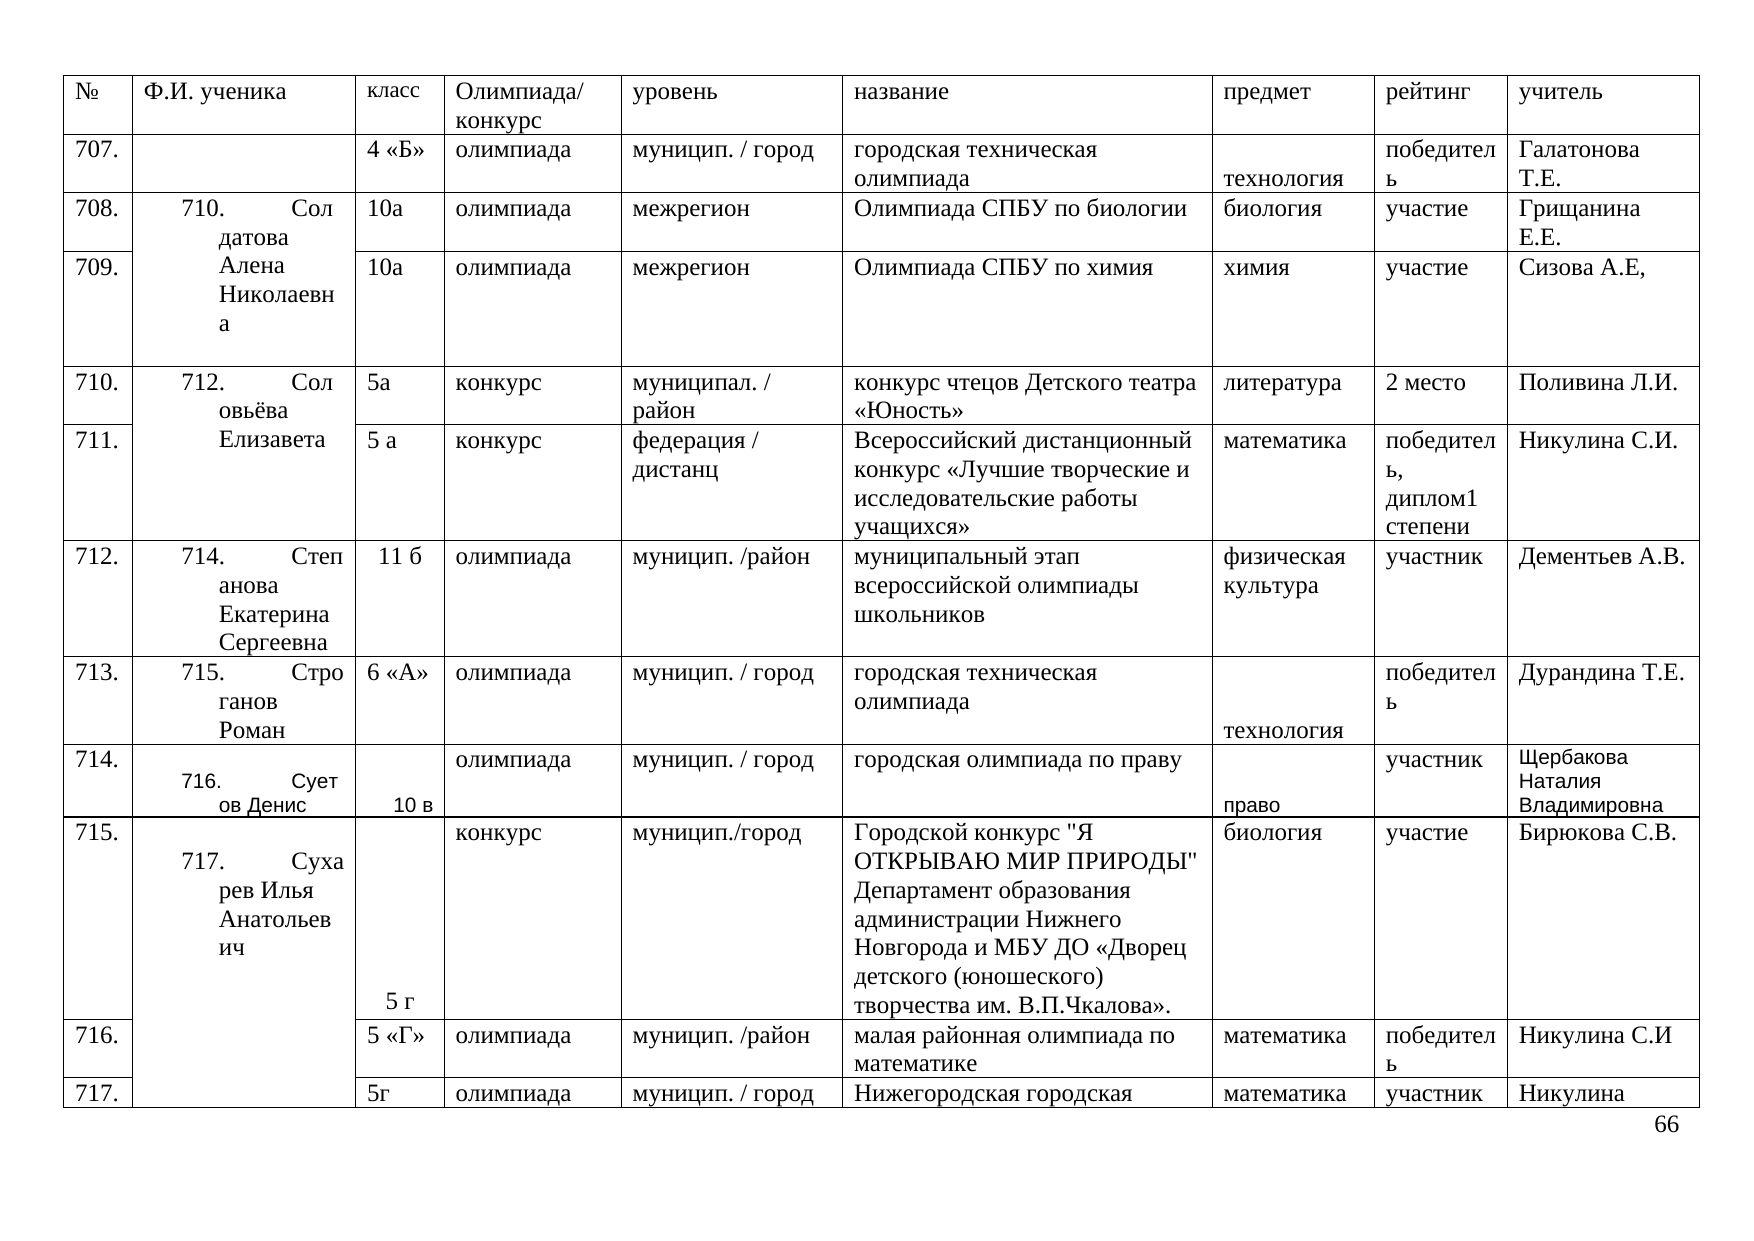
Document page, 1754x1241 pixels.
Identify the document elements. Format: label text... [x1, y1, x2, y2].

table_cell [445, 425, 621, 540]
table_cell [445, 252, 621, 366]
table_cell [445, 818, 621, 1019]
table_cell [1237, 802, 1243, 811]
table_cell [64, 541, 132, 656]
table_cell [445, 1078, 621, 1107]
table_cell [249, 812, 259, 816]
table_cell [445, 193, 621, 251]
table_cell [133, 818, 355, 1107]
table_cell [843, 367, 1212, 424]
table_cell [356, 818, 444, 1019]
table_header предмет [1213, 76, 1374, 133]
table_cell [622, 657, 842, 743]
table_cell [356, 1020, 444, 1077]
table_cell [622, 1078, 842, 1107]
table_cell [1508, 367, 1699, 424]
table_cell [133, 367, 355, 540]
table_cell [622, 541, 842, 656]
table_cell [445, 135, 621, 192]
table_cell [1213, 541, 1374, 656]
table_header Ф.И. ученика [133, 76, 355, 133]
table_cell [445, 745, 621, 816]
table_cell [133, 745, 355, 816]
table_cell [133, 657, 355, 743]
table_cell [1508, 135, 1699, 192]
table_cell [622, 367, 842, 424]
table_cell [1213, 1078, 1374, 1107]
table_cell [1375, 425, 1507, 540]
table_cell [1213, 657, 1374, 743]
table_header название [843, 76, 1212, 133]
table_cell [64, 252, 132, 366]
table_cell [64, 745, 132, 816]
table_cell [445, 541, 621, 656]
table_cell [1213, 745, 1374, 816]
table_header уровень [622, 76, 842, 133]
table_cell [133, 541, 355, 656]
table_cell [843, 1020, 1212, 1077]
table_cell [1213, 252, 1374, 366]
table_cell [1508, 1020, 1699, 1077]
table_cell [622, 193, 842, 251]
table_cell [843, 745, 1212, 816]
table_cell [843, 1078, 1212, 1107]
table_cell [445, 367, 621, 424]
table_header Олимпиада/конкурс [445, 76, 621, 133]
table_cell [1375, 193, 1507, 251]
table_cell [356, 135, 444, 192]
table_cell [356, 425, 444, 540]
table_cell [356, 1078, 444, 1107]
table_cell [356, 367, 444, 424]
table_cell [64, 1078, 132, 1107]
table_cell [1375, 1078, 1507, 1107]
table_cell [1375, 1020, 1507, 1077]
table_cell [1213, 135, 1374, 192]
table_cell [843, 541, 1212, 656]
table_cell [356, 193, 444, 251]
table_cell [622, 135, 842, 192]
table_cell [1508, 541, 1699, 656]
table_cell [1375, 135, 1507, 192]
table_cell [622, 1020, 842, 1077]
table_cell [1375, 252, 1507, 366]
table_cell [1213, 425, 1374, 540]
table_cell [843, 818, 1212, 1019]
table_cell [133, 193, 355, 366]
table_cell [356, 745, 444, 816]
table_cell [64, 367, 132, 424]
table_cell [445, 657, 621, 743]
table_header № [64, 76, 132, 133]
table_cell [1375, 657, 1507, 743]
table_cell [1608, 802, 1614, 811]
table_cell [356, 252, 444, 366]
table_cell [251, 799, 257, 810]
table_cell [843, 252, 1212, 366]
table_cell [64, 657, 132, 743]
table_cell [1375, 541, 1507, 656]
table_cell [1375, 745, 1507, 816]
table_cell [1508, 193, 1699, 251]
table_header класс [356, 76, 444, 133]
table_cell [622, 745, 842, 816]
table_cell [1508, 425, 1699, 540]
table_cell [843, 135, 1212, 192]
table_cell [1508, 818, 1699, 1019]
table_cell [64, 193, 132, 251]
table_header рейтинг [1375, 76, 1507, 133]
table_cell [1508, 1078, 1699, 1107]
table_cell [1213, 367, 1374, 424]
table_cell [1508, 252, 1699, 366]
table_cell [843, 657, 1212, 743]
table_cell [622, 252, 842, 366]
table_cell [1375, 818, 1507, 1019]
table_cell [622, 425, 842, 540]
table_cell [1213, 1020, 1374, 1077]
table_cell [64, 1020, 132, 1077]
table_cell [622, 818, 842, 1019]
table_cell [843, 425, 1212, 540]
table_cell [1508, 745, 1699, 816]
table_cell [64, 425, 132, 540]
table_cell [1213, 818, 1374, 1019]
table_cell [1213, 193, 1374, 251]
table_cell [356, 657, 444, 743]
table_header учитель [1508, 76, 1699, 133]
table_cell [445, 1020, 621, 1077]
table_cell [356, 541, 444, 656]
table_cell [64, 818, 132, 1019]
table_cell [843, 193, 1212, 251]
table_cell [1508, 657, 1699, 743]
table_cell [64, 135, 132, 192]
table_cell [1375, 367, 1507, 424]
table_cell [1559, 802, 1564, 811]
